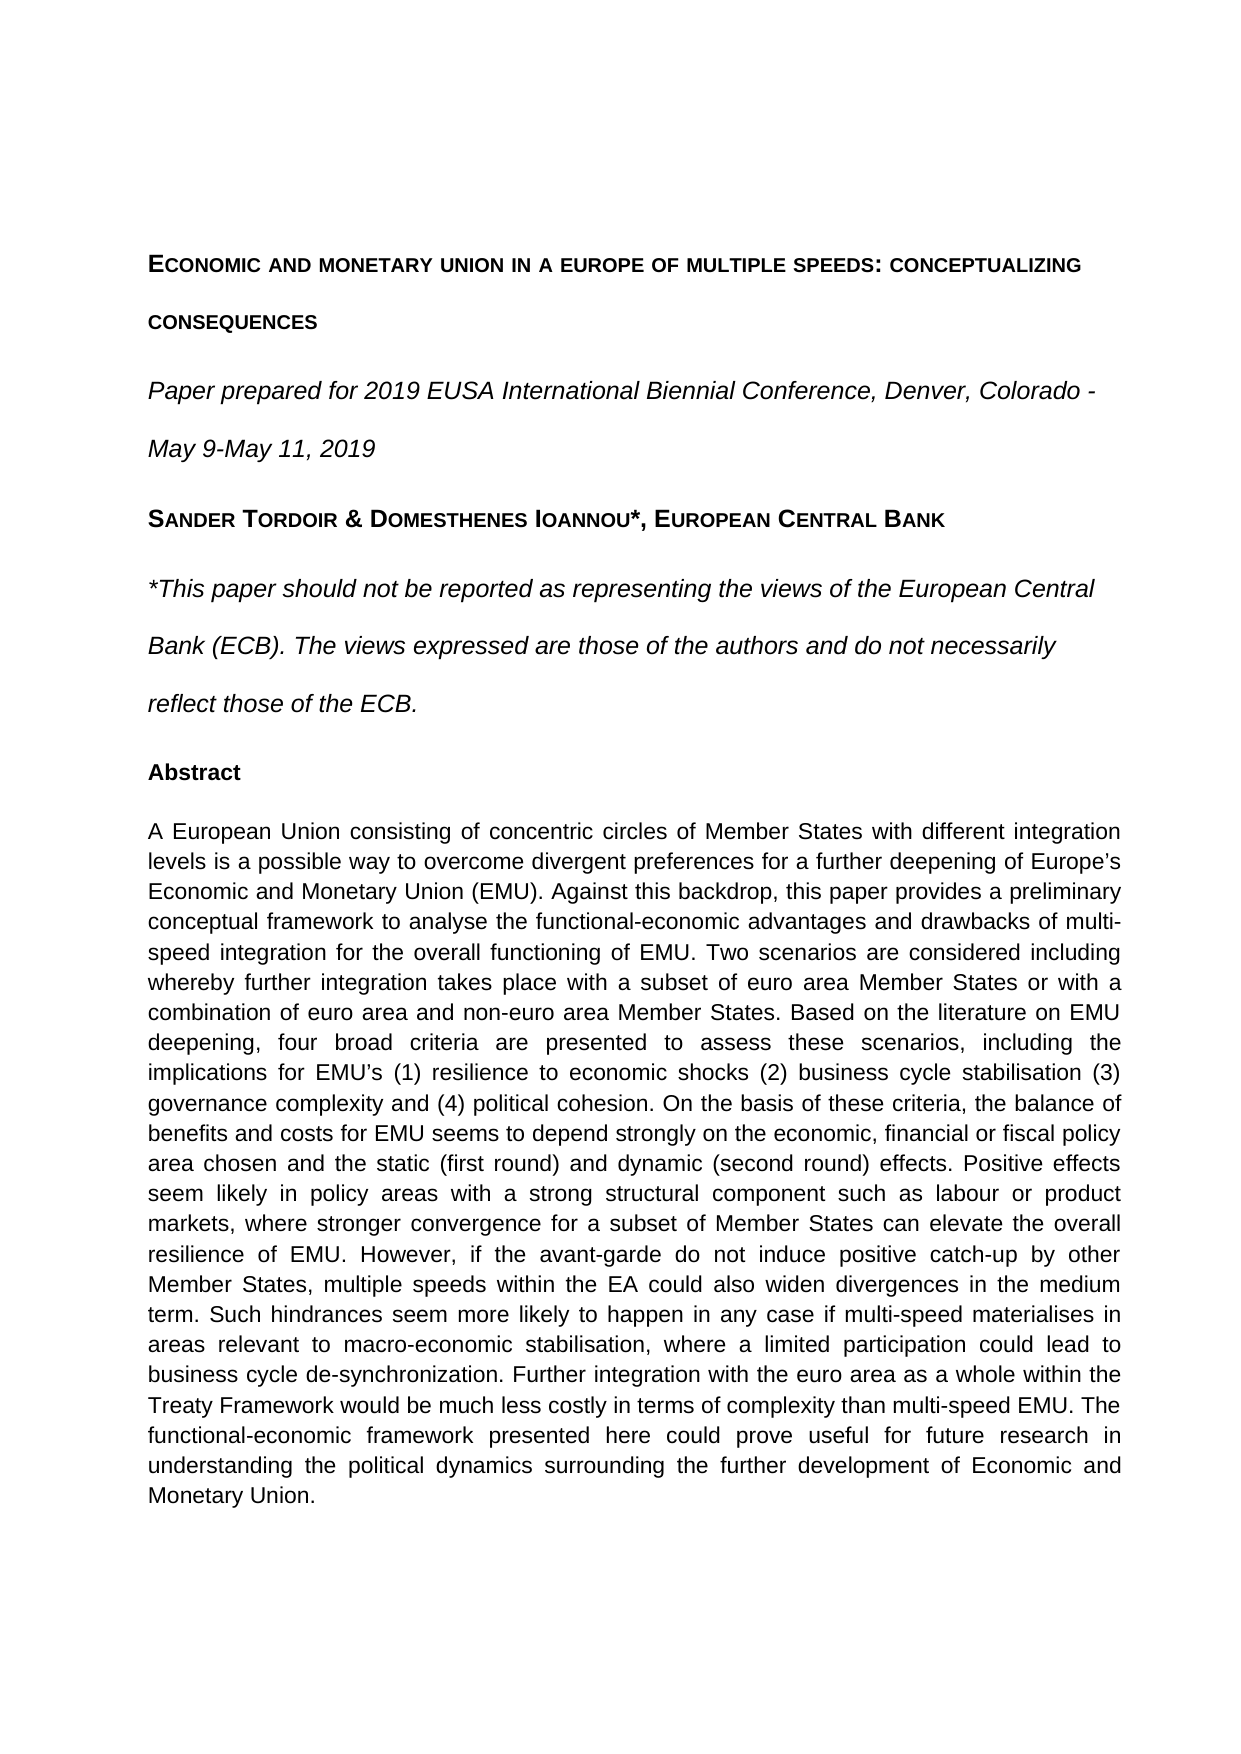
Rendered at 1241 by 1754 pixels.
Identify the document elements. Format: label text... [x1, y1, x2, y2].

text A European Union consisting of concentric circles of Member States with different integration levels is a possible way to overcome divergent preferences for a further deepening of Europe’s Economic and Monetary Union (EMU). Against this backdrop, this paper provides a preliminary conceptual framework to analyse the functional-economic advantages and drawbacks of multi-speed integration for the overall functioning of EMU. Two scenarios are considered including whereby further integration takes place with a subset of euro area Member States or with a combination of euro area and non-euro area Member States. Based on the literature on EMU deepening, four broad criteria are presented to assess these scenarios, including the implications for EMU’s (1) resilience to economic shocks (2) business cycle stabilisation (3) governance complexity and (4) political cohesion. On the basis of these criteria, the balance of benefits and costs for EMU seems to depend strongly on the economic, financial or fiscal policy area chosen and the static (first round) and dynamic (second round) effects. Positive effects seem likely in policy areas with a strong structural component such as labour or product markets, where stronger convergence for a subset of Member States can elevate the overall resilience of EMU. However, if the avant-garde do not induce positive catch-up by other Member States, multiple speeds within the EA could also widen divergences in the medium term. Such hindrances seem more likely to happen in any case if multi-speed materialises in areas relevant to macro-economic stabilisation, where a limited participation could lead to business cycle de-synchronization. Further integration with the euro area as a whole within the Treaty Framework would be much less costly in terms of complexity than multi-speed EMU. The functional-economic framework presented here could prove useful for future research in understanding the political dynamics surrounding the further development of Economic and Monetary Union. [148, 818, 1122, 1509]
text *This paper should not be reported as representing the views of the European Central Bank (ECB). The views expressed are those of the authors and do not necessarily reflect those of the ECB. [148, 574, 1122, 717]
text Abstract [148, 759, 1122, 785]
text Economic and monetary union in a europe of multiple speeds: conceptualizing consequences [148, 249, 1122, 335]
text Paper prepared for 2019 EUSA International Biennial Conference, Denver, Colorado - May 9-May 11, 2019 [148, 376, 1122, 462]
text Sander Tordoir & Domesthenes Ioannou*, European Central Bank [148, 504, 1122, 532]
